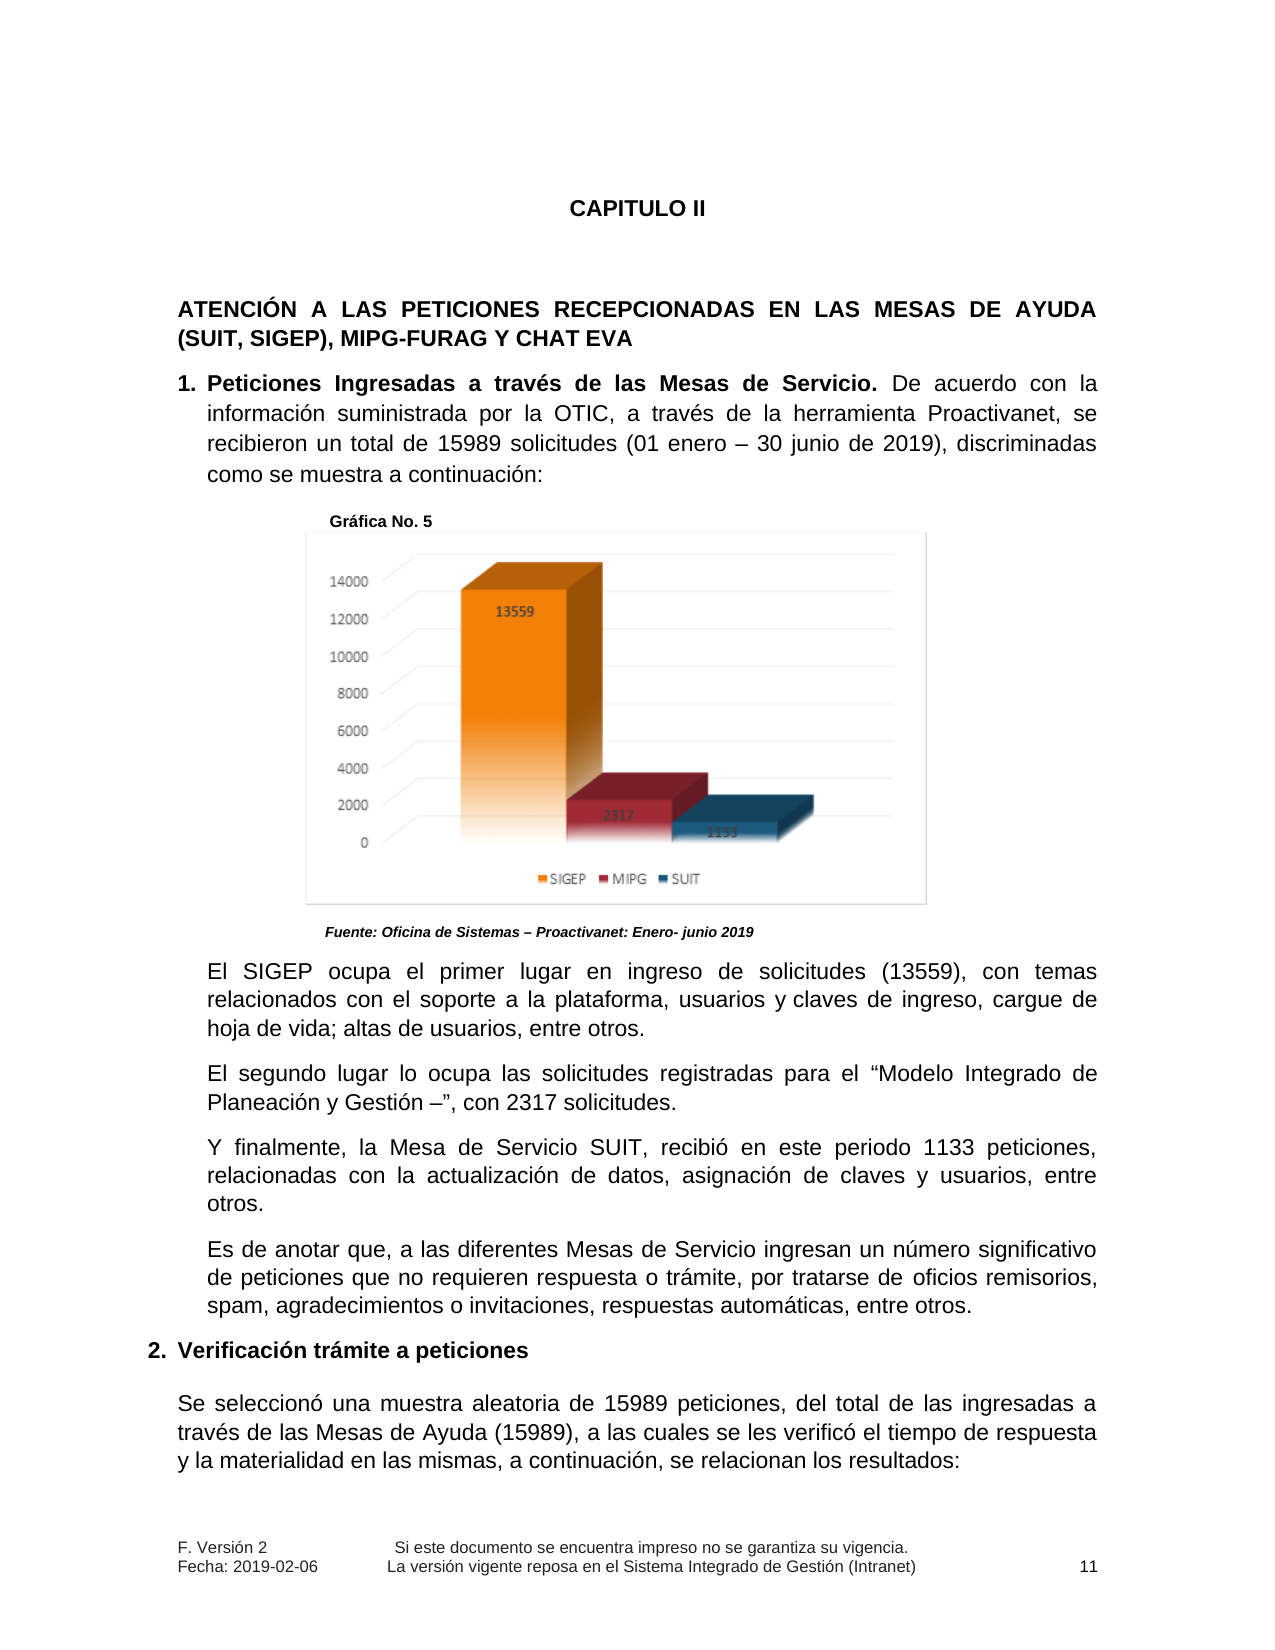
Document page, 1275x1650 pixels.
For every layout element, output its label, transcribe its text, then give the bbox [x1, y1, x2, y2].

text Se seleccionó una muestra aleatoria de 15989 peticiones, del total de las ingresadas a través de las Mesas de Ayuda (15989), a las cuales se les verificó el tiempo de respuesta y la materialidad en las mismas, a continuación, se relacionan los resultados: [177, 1390, 1098, 1473]
list Verificación trámite a peticiones [148, 1337, 1098, 1364]
picture [305, 532, 927, 905]
text ATENCIÓN A LAS PETICIONES RECEPCIONADAS EN LAS MESAS DE AYUDA (SUIT, SIGEP), MIPG-FURAG Y CHAT EVA [177, 296, 1098, 351]
text El segundo lugar lo ocupa las solicitudes registradas para el “Modelo Integrado de Planeación y Gestión –”, con 2317 solicitudes. [207, 1060, 1098, 1115]
text CAPITULO II [177, 194, 1098, 221]
text Gráfica No. 5 [177, 511, 1098, 531]
list Peticiones Ingresadas a través de las Mesas de Servicio. De acuerdo con la información suministrada por la OTIC, a través de la herramienta Proactivanet, se recibieron un total de 15989 solicitudes (01 enero – 30 junio de 2019), discriminadas como se muestra a continuación: [177, 370, 1098, 487]
text Y finalmente, la Mesa de Servicio SUIT, recibió en este periodo 1133 peticiones, relacionadas con la actualización de datos, asignación de claves y usuarios, entre otros. [207, 1133, 1098, 1217]
text El SIGEP ocupa el primer lugar en ingreso de solicitudes (13559), con temas relacionados con el soporte a la plataforma, usuarios y claves de ingreso, cargue de hoja de vida; altas de usuarios, entre otros. [207, 958, 1098, 1041]
text Es de anotar que, a las diferentes Mesas de Servicio ingresan un número significativo de peticiones que no requieren respuesta o trámite, por tratarse de oficios remisorios, spam, agradecimientos o invitaciones, respuestas automáticas, entre otros. [177, 1236, 1098, 1319]
text Fuente: Oficina de Sistemas – Proactivanet: Enero- junio 2019 [251, 923, 1098, 940]
